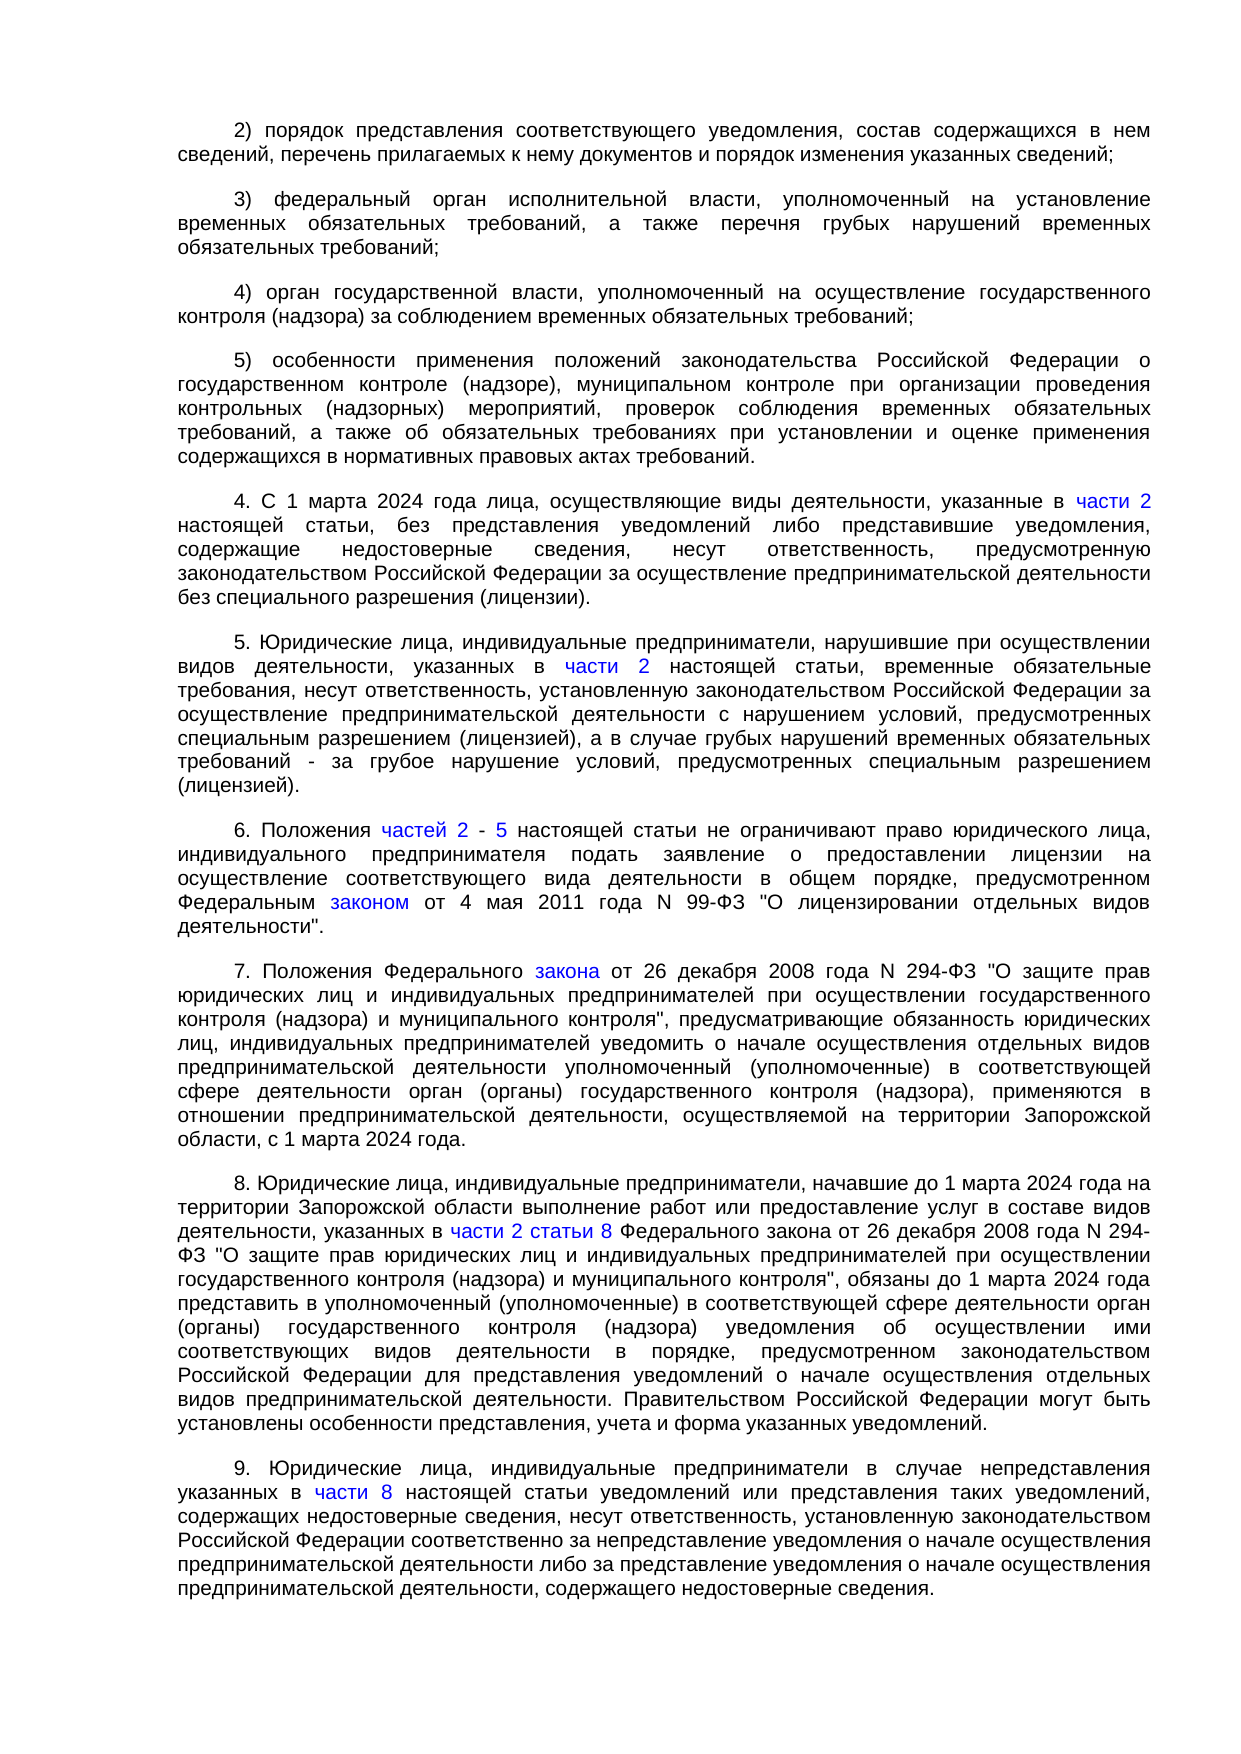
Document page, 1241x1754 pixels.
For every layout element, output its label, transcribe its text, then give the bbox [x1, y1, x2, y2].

text 5. Юридические лица, индивидуальные предприниматели, нарушившие при осуществлении видов деятельности, указанных в части 2 настоящей статьи, временные обязательные требования, несут ответственность, установленную законодательством Российской Федерации за осуществление предпринимательской деятельности с нарушением условий, предусмотренных специальным разрешением (лицензией), а в случае грубых нарушений временных обязательных требований - за грубое нарушение условий, предусмотренных специальным разрешением (лицензией). [177, 629, 1152, 797]
text 4. С 1 марта 2024 года лица, осуществляющие виды деятельности, указанные в части 2 настоящей статьи, без представления уведомлений либо представившие уведомления, содержащие недостоверные сведения, несут ответственность, предусмотренную законодательством Российской Федерации за осуществление предпринимательской деятельности без специального разрешения (лицензии). [177, 489, 1152, 609]
text 6. Положения частей 2 - 5 настоящей статьи не ограничивают право юридического лица, индивидуального предпринимателя подать заявление о предоставлении лицензии на осуществление соответствующего вида деятельности в общем порядке, предусмотренном Федеральным законом от 4 мая 2011 года N 99-ФЗ "О лицензировании отдельных видов деятельности". [177, 818, 1152, 938]
text 2) порядок представления соответствующего уведомления, состав содержащихся в нем сведений, перечень прилагаемых к нему документов и порядок изменения указанных сведений; [177, 118, 1152, 166]
text 7. Положения Федерального закона от 26 декабря 2008 года N 294-ФЗ "О защите прав юридических лиц и индивидуальных предпринимателей при осуществлении государственного контроля (надзора) и муниципального контроля", предусматривающие обязанность юридических лиц, индивидуальных предпринимателей уведомить о начале осуществления отдельных видов предпринимательской деятельности уполномоченный (уполномоченные) в соответствующей сфере деятельности орган (органы) государственного контроля (надзора), применяются в отношении предпринимательской деятельности, осуществляемой на территории Запорожской области, с 1 марта 2024 года. [177, 959, 1152, 1150]
text 5) особенности применения положений законодательства Российской Федерации о государственном контроле (надзоре), муниципальном контроле при организации проведения контрольных (надзорных) мероприятий, проверок соблюдения временных обязательных требований, а также об обязательных требованиях при установлении и оценке применения содержащихся в нормативных правовых актах требований. [177, 348, 1152, 468]
text 4) орган государственной власти, уполномоченный на осуществление государственного контроля (надзора) за соблюдением временных обязательных требований; [177, 279, 1152, 327]
text 3) федеральный орган исполнительной власти, уполномоченный на установление временных обязательных требований, а также перечня грубых нарушений временных обязательных требований; [177, 187, 1152, 259]
text 8. Юридические лица, индивидуальные предприниматели, начавшие до 1 марта 2024 года на территории Запорожской области выполнение работ или предоставление услуг в составе видов деятельности, указанных в части 2 статьи 8 Федерального закона от 26 декабря 2008 года N 294-ФЗ "О защите прав юридических лиц и индивидуальных предпринимателей при осуществлении государственного контроля (надзора) и муниципального контроля", обязаны до 1 марта 2024 года представить в уполномоченный (уполномоченные) в соответствующей сфере деятельности орган (органы) государственного контроля (надзора) уведомления об осуществлении ими соответствующих видов деятельности в порядке, предусмотренном законодательством Российской Федерации для представления уведомлений о начале осуществления отдельных видов предпринимательской деятельности. Правительством Российской Федерации могут быть установлены особенности представления, учета и форма указанных уведомлений. [177, 1171, 1152, 1435]
text 9. Юридические лица, индивидуальные предприниматели в случае непредставления указанных в части 8 настоящей статьи уведомлений или представления таких уведомлений, содержащих недостоверные сведения, несут ответственность, установленную законодательством Российской Федерации соответственно за непредставление уведомления о начале осуществления предпринимательской деятельности либо за представление уведомления о начале осуществления предпринимательской деятельности, содержащего недостоверные сведения. [177, 1456, 1152, 1599]
